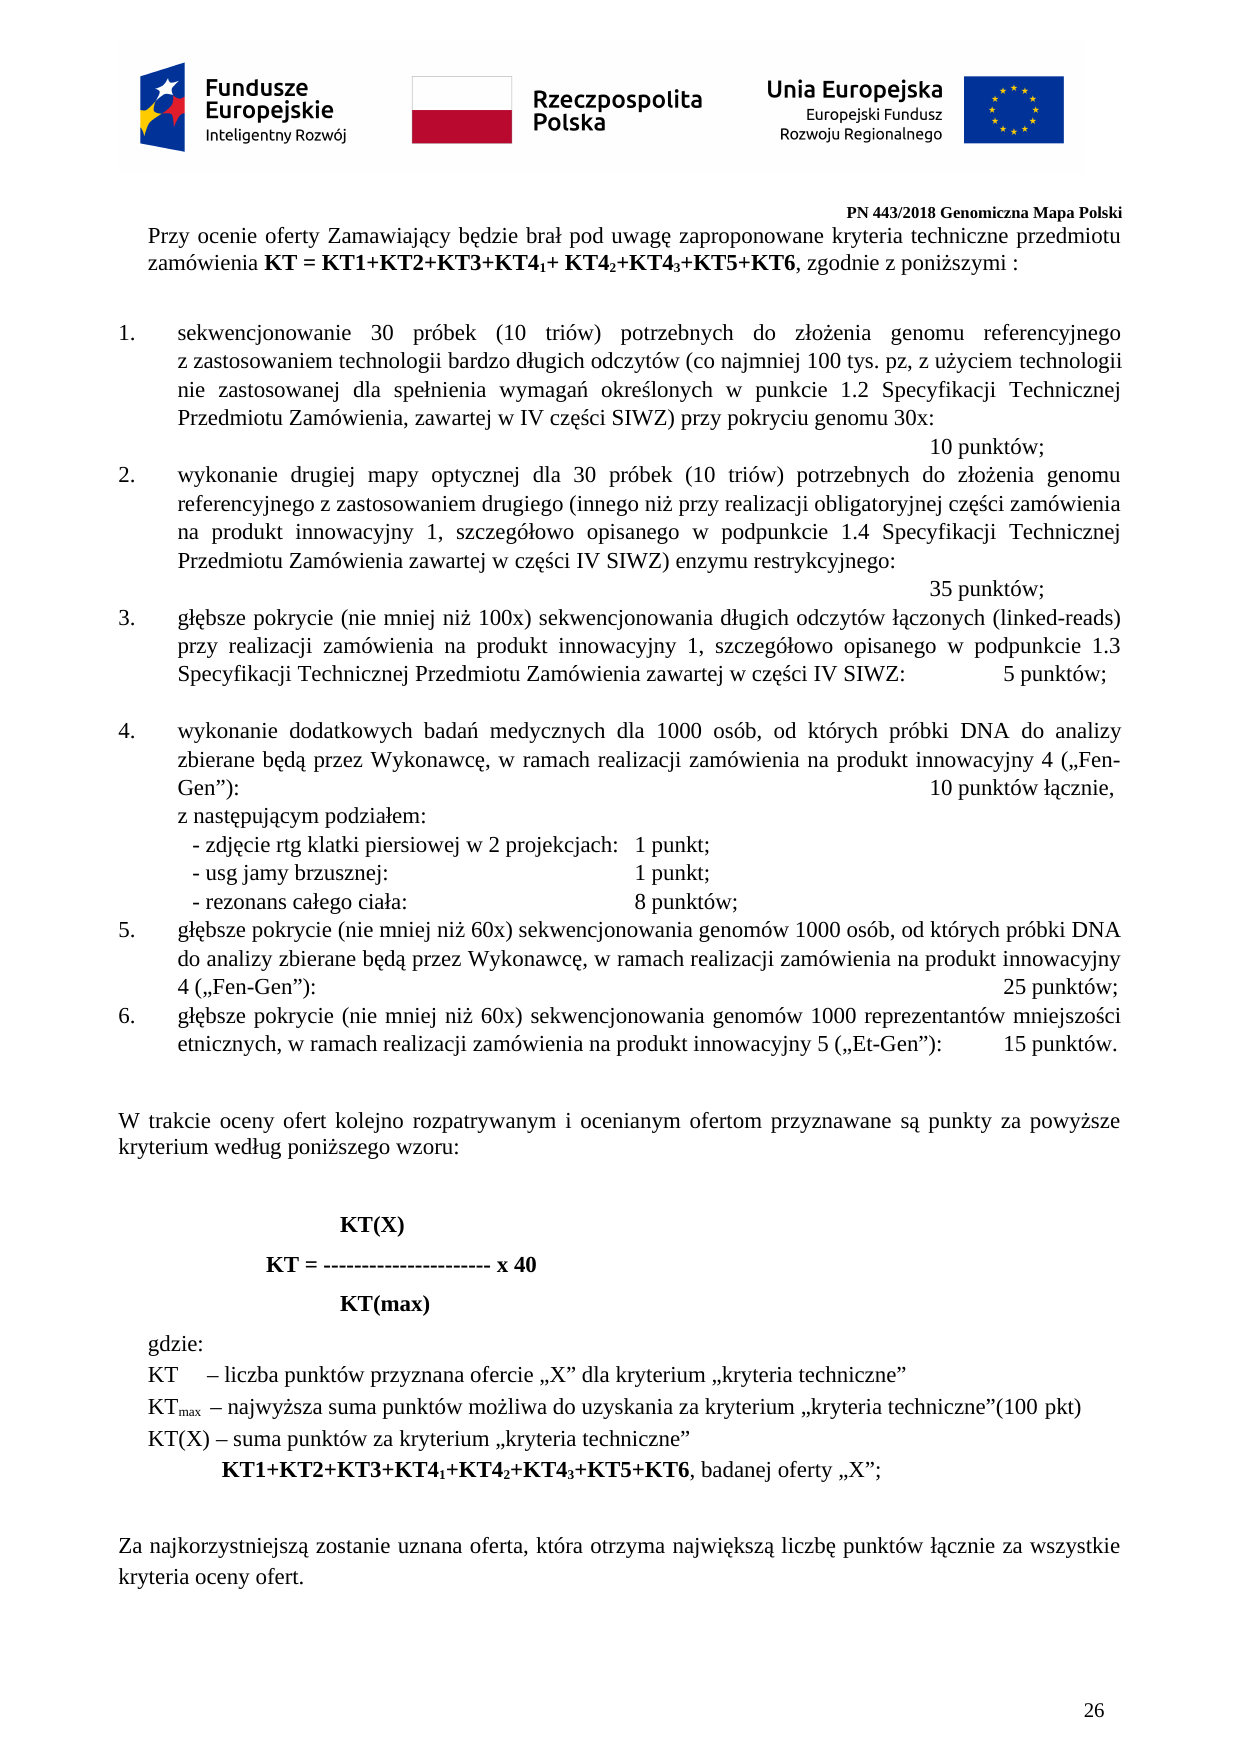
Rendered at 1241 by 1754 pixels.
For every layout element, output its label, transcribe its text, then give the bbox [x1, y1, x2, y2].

text - zdjęcie rtg klatki piersiowej w 2 projekcjach: 1 punkt; [177, 831, 1122, 857]
text KT(X) [266, 1211, 1122, 1238]
list głębsze pokrycie (nie mniej niż 60x) sekwencjonowania genomów 1000 reprezentantów mniejszości etnicznych, w ramach realizacji zamówienia na produkt innowacyjny 5 („Et-Gen”): 15 punktów. [118, 1002, 1122, 1056]
text KT – liczba punktów przyznana ofercie „X” dla kryterium „kryteria techniczne” [148, 1361, 1122, 1388]
list sekwencjonowanie 30 próbek (10 triów) potrzebnych do złożenia genomu referencyjnego z zastosowaniem technologii bardzo długich odczytów (co najmniej 100 tys. pz, z użyciem technologii nie zastosowanej dla spełnienia wymagań określonych w punkcie 1.2 Specyfikacji Technicznej Przedmiotu Zamówienia, zawartej w IV części SIWZ) przy pokryciu genomu 30x: 10 punktów; [118, 319, 1122, 459]
list głębsze pokrycie (nie mniej niż 100x) sekwencjonowania długich odczytów łączonych (linked-reads) przy realizacji zamówienia na produkt innowacyjny 1, szczegółowo opisanego w podpunkcie 1.3 Specyfikacji Technicznej Przedmiotu Zamówienia zawartej w części IV SIWZ: 5 punktów; [118, 603, 1122, 687]
text gdzie: [148, 1330, 1122, 1356]
text KT(X) – suma punktów za kryterium „kryteria techniczne” KT1+KT2+KT3+KT41+KT42+KT43+KT5+KT6, badanej oferty „X”; [148, 1424, 1122, 1482]
text KT(max) [266, 1290, 1122, 1317]
text KTmax – najwyższa suma punktów możliwa do uzyskania za kryterium „kryteria techniczne”(100 pkt) [148, 1393, 1122, 1419]
text - rezonans całego ciała: 8 punktów; [177, 888, 1122, 914]
list głębsze pokrycie (nie mniej niż 60x) sekwencjonowania genomów 1000 osób, od których próbki DNA do analizy zbierane będą przez Wykonawcę, w ramach realizacji zamówienia na produkt innowacyjny 4 („Fen-Gen”): 25 punktów; [118, 916, 1122, 999]
text Za najkorzystniejszą zostanie uznana oferta, która otrzyma największą liczbę punktów łącznie za wszystkie kryteria oceny ofert. [118, 1532, 1122, 1590]
text z następującym podziałem: [177, 803, 1122, 829]
text KT = ---------------------- x 40 [192, 1251, 1122, 1277]
text - usg jamy brzusznej: 1 punkt; [177, 859, 1122, 886]
text W trakcie oceny ofert kolejno rozpatrywanym i ocenianym ofertom przyznawane są punkty za powyższe kryterium według poniższego wzoru: [118, 1107, 1122, 1159]
list wykonanie dodatkowych badań medycznych dla 1000 osób, od których próbki DNA do analizy zbierane będą przez Wykonawcę, w ramach realizacji zamówienia na produkt innowacyjny 4 („Fen-Gen”): 10 punktów łącznie, [118, 717, 1122, 801]
list wykonanie drugiej mapy optycznej dla 30 próbek (10 triów) potrzebnych do złożenia genomu referencyjnego z zastosowaniem drugiego (innego niż przy realizacji obligatoryjnej części zamówienia na produkt innowacyjny 1, szczegółowo opisanego w podpunkcie 1.4 Specyfikacji Technicznej Przedmiotu Zamówienia zawartej w części IV SIWZ) enzymu restrykcyjnego: 35 punktów; [118, 461, 1122, 601]
text Przy ocenie oferty Zamawiający będzie brał pod uwagę zaproponowane kryteria techniczne przedmiotu zamówienia KT = KT1+KT2+KT3+KT41+ KT42+KT43+KT5+KT6, zgodnie z poniższymi : [148, 222, 1122, 275]
picture [118, 41, 1086, 174]
